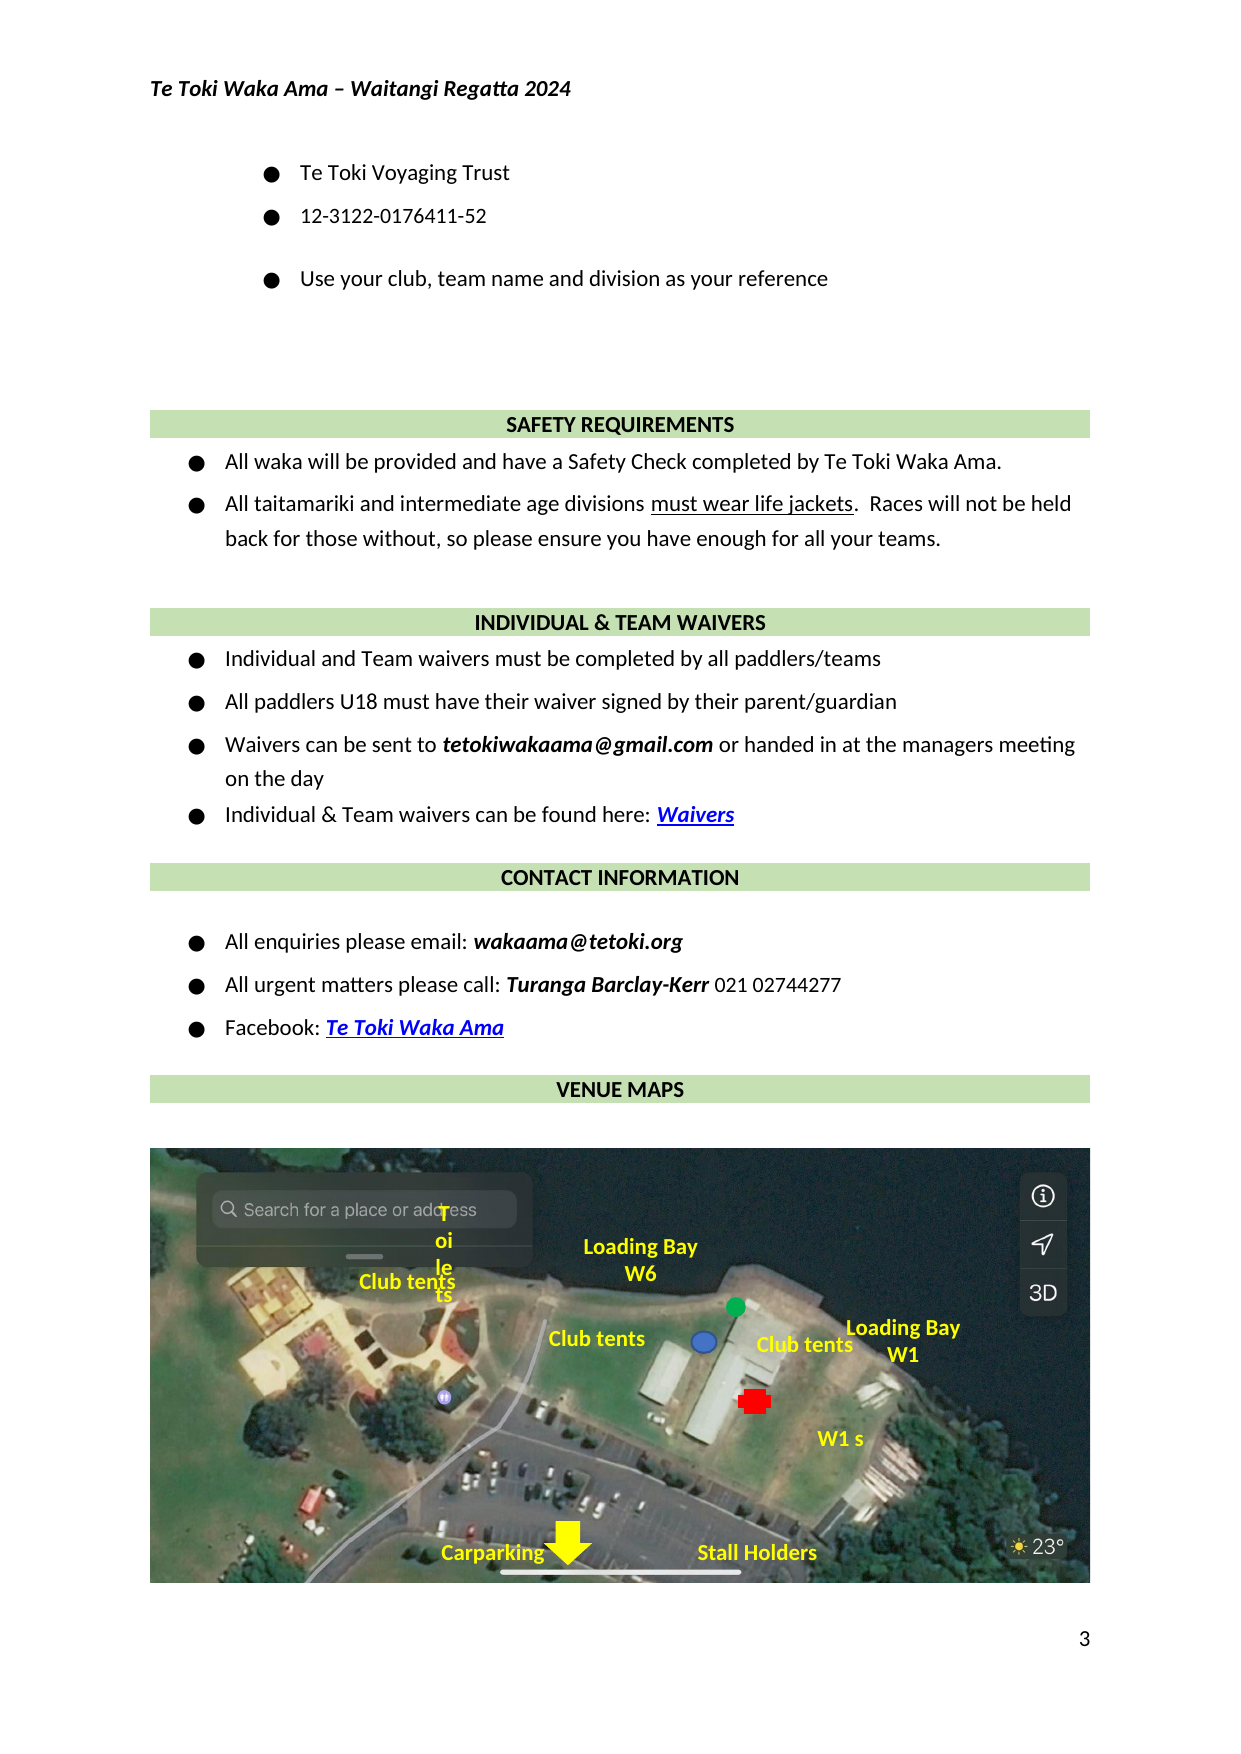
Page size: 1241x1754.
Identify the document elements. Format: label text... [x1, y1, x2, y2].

picture [150, 1148, 1091, 1583]
list Facebook: Te Toki Waka Ama [187, 1004, 1090, 1047]
list Te Toki Voyaging Trust [262, 150, 1090, 193]
list All paddlers U18 must have their waiver signed by their parent/guardian [187, 678, 1090, 721]
text SAFETY REQUIREMENTS [150, 410, 1090, 438]
list Waivers can be sent to tetokiwakaama@gmail.com or handed in at the managers meeting on the day [187, 721, 1090, 792]
list Use your club, team name and division as your reference [262, 255, 1090, 298]
list All urgent matters please call: Turanga Barclay-Kerr 021 02744277 [187, 961, 1090, 1004]
text INDIVIDUAL & TEAM WAIVERS [150, 608, 1090, 636]
text VENUE MAPS [150, 1075, 1090, 1103]
list Individual and Team waivers must be completed by all paddlers/teams [187, 636, 1090, 678]
list All taitamariki and intermediate age divisions must wear life jackets. Races will not be held back for those without, so please ensure you have enough for all your teams. [187, 481, 1090, 552]
text CONTACT INFORMATION [150, 863, 1090, 891]
list All enquiries please email: wakaama@tetoki.org [187, 919, 1090, 961]
list 12-3122-0176411-52 [262, 193, 1090, 235]
list Individual & Team waivers can be found here: Waivers [187, 792, 1090, 834]
list All waka will be provided and have a Safety Check completed by Te Toki Waka Ama. [187, 438, 1090, 481]
